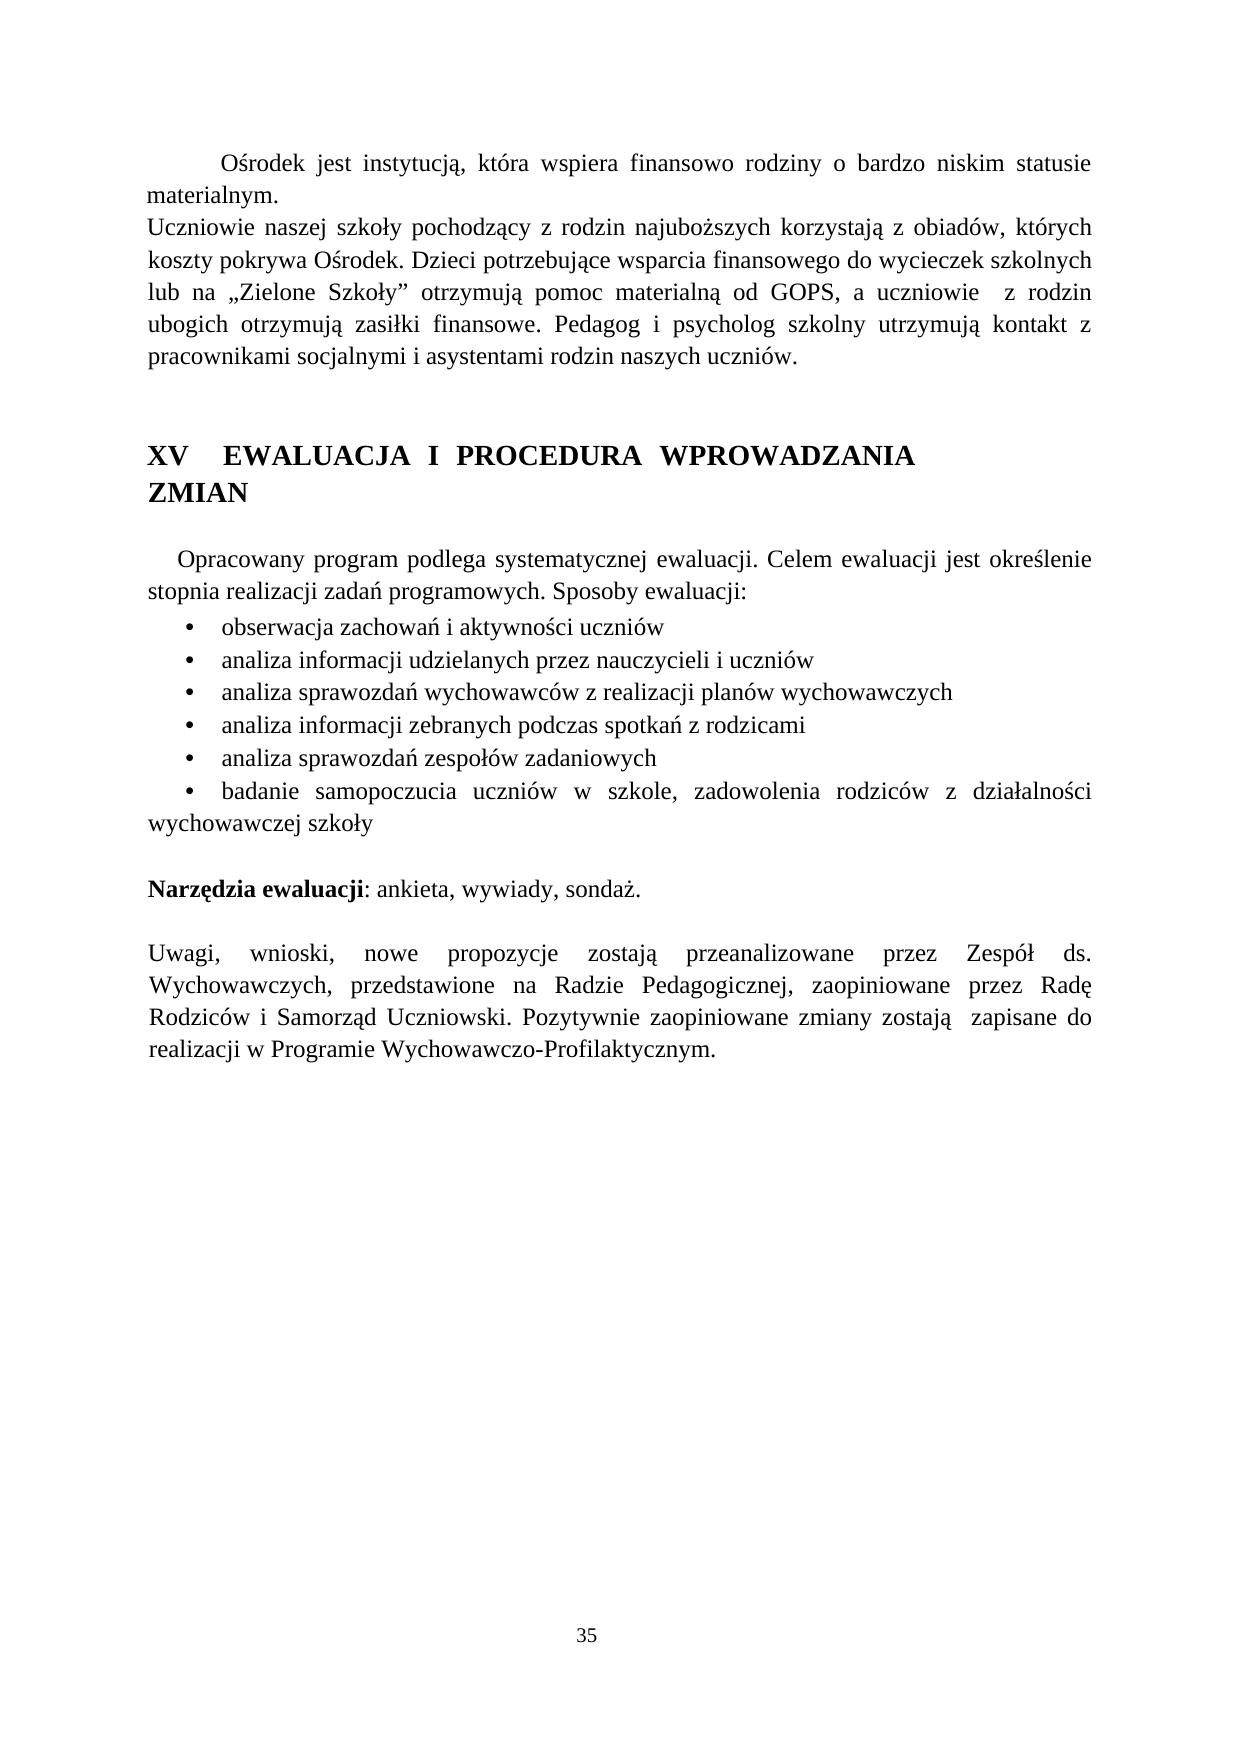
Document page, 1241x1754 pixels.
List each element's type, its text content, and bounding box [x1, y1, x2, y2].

subtitle XV EWALUACJA I PROCEDURA WPROWADZANIA ZMIAN [147, 438, 916, 509]
text Uwagi, wnioski, nowe propozycje zostają przeanalizowane przez Zespół ds. Wychowawczych, przedstawione na Radzie Pedagogicznej, zaopiniowane przez Radę Rodziców i Samorząd Uczniowski. Pozytywnie zaopiniowane zmiany zostają zapisane do realizacji w Programie Wychowawczo-Profilaktycznym. [148, 938, 1093, 1063]
list badanie samopoczucia uczniów w szkole, zadowolenia rodziców z działalności wychowawczej szkoły [148, 776, 1093, 837]
text Ośrodek jest instytucją, która wspiera finansowo rodziny o bardzo niskim statusie materialnym. [146, 148, 1093, 208]
text Opracowany program podlega systematycznej ewaluacji. Celem ewaluacji jest określenie stopnia realizacji zadań programowych. Sposoby ewaluacji: [148, 544, 1093, 605]
list analiza informacji zebranych podczas spotkań z rodzicami [148, 710, 1093, 739]
list analiza sprawozdań wychowawców z realizacji planów wychowawczych [148, 677, 1093, 706]
list analiza informacji udzielanych przez nauczycieli i uczniów [148, 644, 1093, 673]
list analiza sprawozdań zespołów zadaniowych [148, 743, 1093, 772]
text Uczniowie naszej szkoły pochodzący z rodzin najuboższych korzystają z obiadów, których koszty pokrywa Ośrodek. Dzieci potrzebujące wsparcia finansowego do wycieczek szkolnych lub na „Zielone Szkoły” otrzymują pomoc materialną od GOPS, a uczniowie z rodzin ubogich otrzymują zasiłki finansowe. Pedagog i psycholog szkolny utrzymują kontakt z pracownikami socjalnymi i asystentami rodzin naszych uczniów. [147, 212, 1093, 370]
text Narzędzia ewaluacji: ankieta, wywiady, sondaż. [148, 874, 1093, 903]
list obserwacja zachowań i aktywności uczniów [148, 612, 1093, 641]
